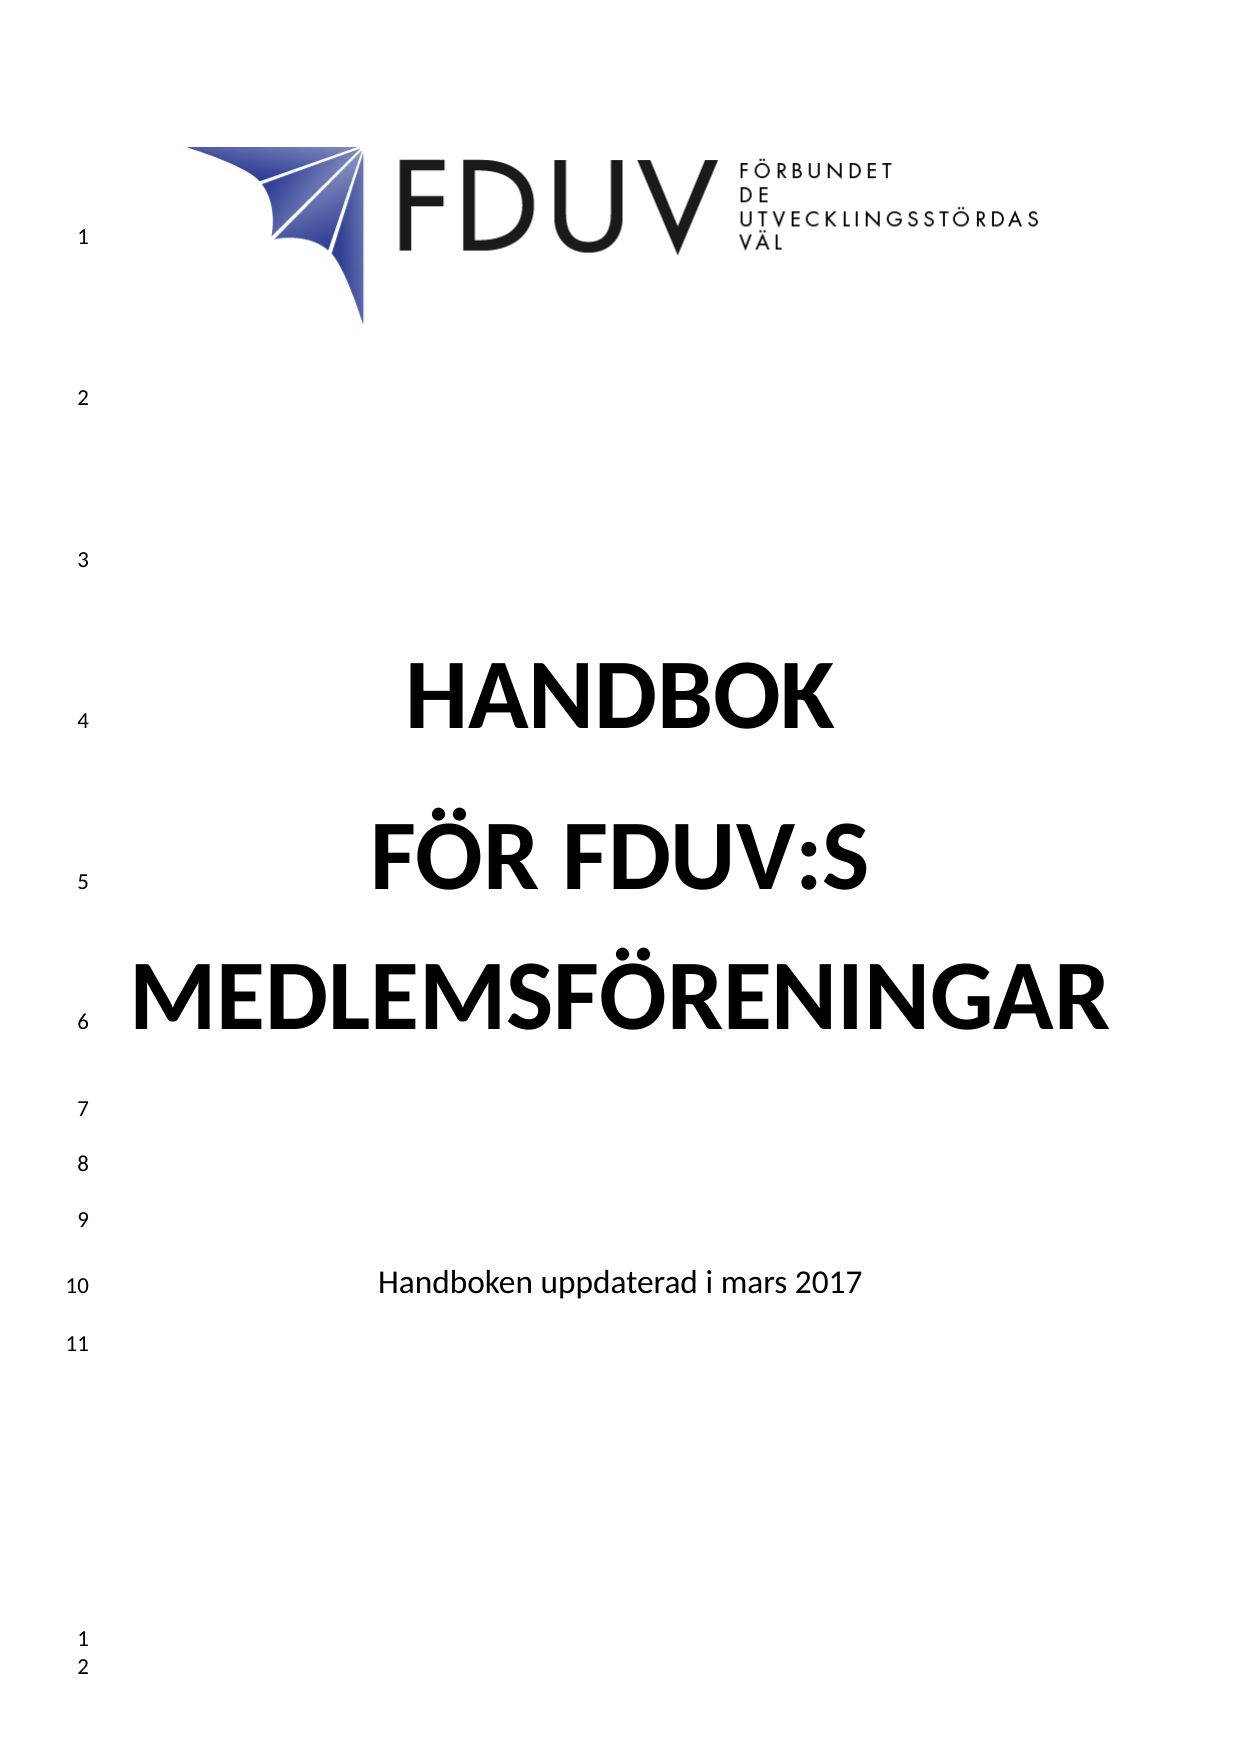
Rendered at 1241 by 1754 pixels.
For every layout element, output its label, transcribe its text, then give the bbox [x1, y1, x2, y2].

text Handboken uppdaterad i mars 2017 [118, 1261, 1122, 1302]
text HANDBOK [118, 631, 1122, 753]
text FÖR FDUV:S MEDLEMSFÖRENINGAR [118, 792, 1122, 1054]
picture [186, 147, 1049, 323]
